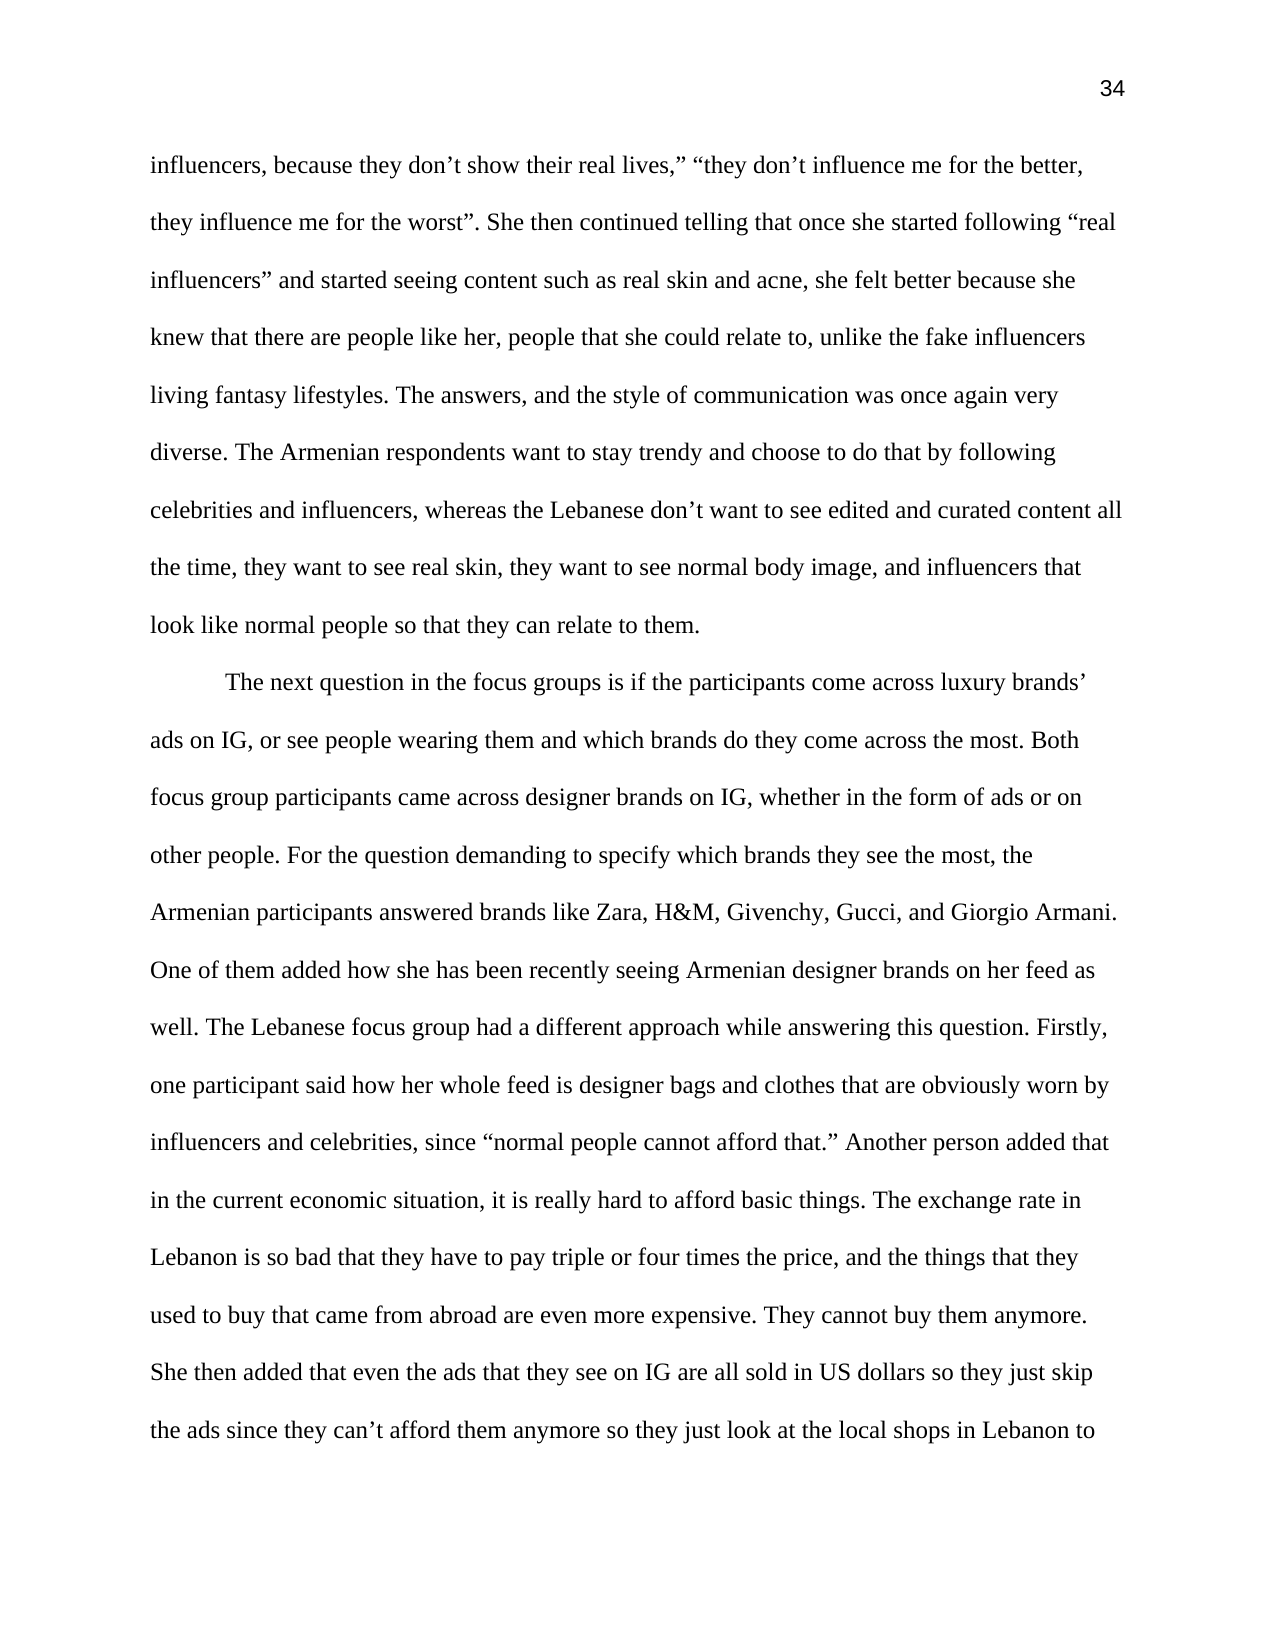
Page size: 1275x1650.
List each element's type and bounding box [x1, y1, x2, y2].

text [150, 667, 1125, 1444]
text [150, 150, 1125, 639]
